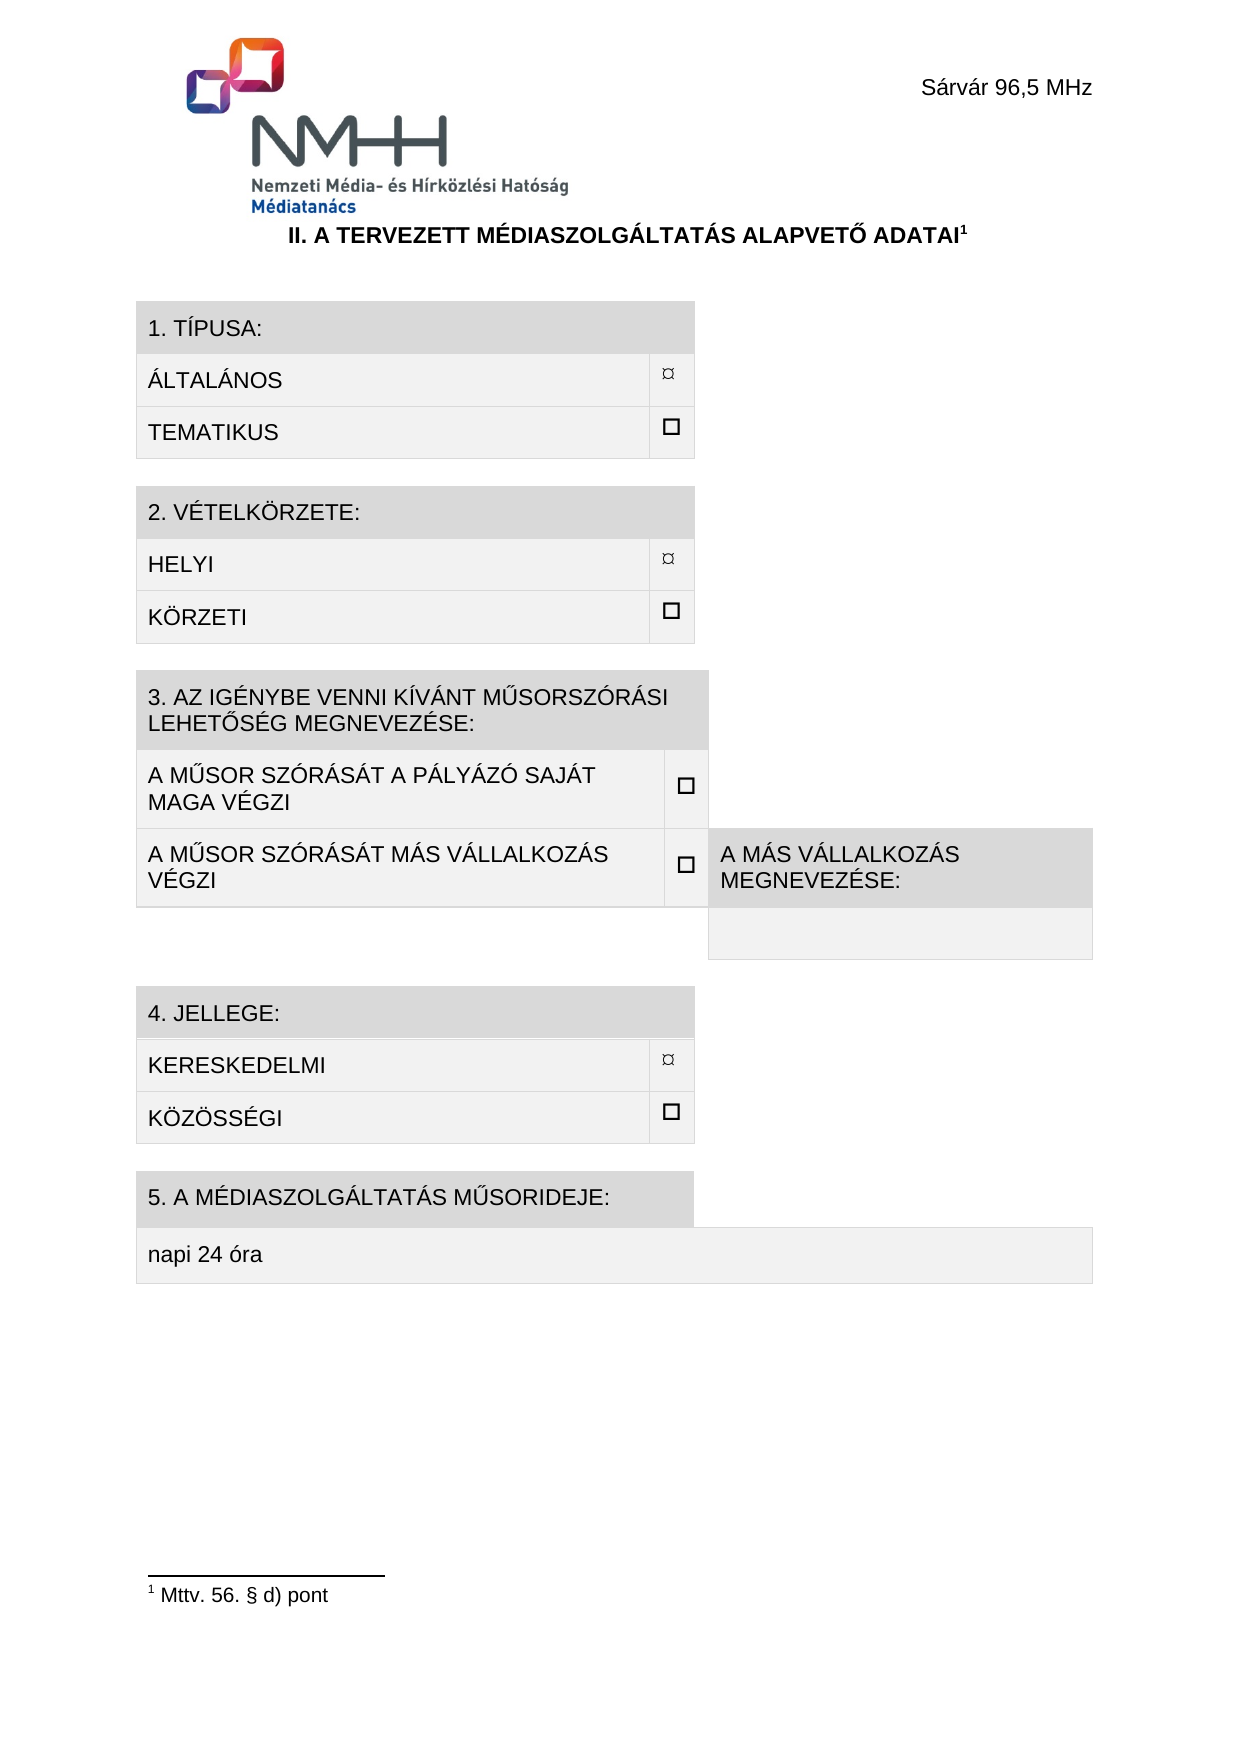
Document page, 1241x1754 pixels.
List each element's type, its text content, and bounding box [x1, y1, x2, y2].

text II. A tervezett médiaszolgáltatás alapvető adatai [148, 133, 1107, 248]
table_cell [650, 1092, 694, 1143]
table_cell [650, 407, 694, 458]
table_cell [665, 829, 708, 906]
table_header 5. A médiaszolgáltatás Műsorideje: [137, 1172, 693, 1227]
table_header 2. Vételkörzete: [137, 487, 694, 538]
table_cell napi 24 óra [137, 1228, 1092, 1283]
table_cell [709, 908, 1092, 959]
table_header 1. Típusa: [137, 302, 694, 353]
table_header 4. Jellege: [137, 987, 694, 1038]
table_cell a műsor szórását a pályázó saját maga végzi [137, 750, 664, 828]
table_cell általános [137, 354, 649, 406]
table_cell HELYI [137, 539, 649, 590]
table_cell körzeti [137, 591, 649, 643]
table_cell a műsor szórását más vállalkozás végzi [137, 829, 664, 906]
table_cell [650, 539, 694, 590]
picture [178, 32, 577, 133]
table_cell [650, 591, 694, 643]
table_cell a más vállalkozás megnevezése: [709, 829, 1092, 906]
table_header 3. Az igénybe venni kívánt műsorszórási lehetőség megnevezése: [137, 671, 708, 749]
table_cell kereskedelmi [137, 1040, 649, 1091]
table_cell tematikus [137, 407, 649, 458]
table_cell [650, 354, 694, 406]
table_cell közösségi [137, 1092, 649, 1143]
table_cell [650, 1040, 694, 1091]
table_cell [665, 750, 708, 828]
